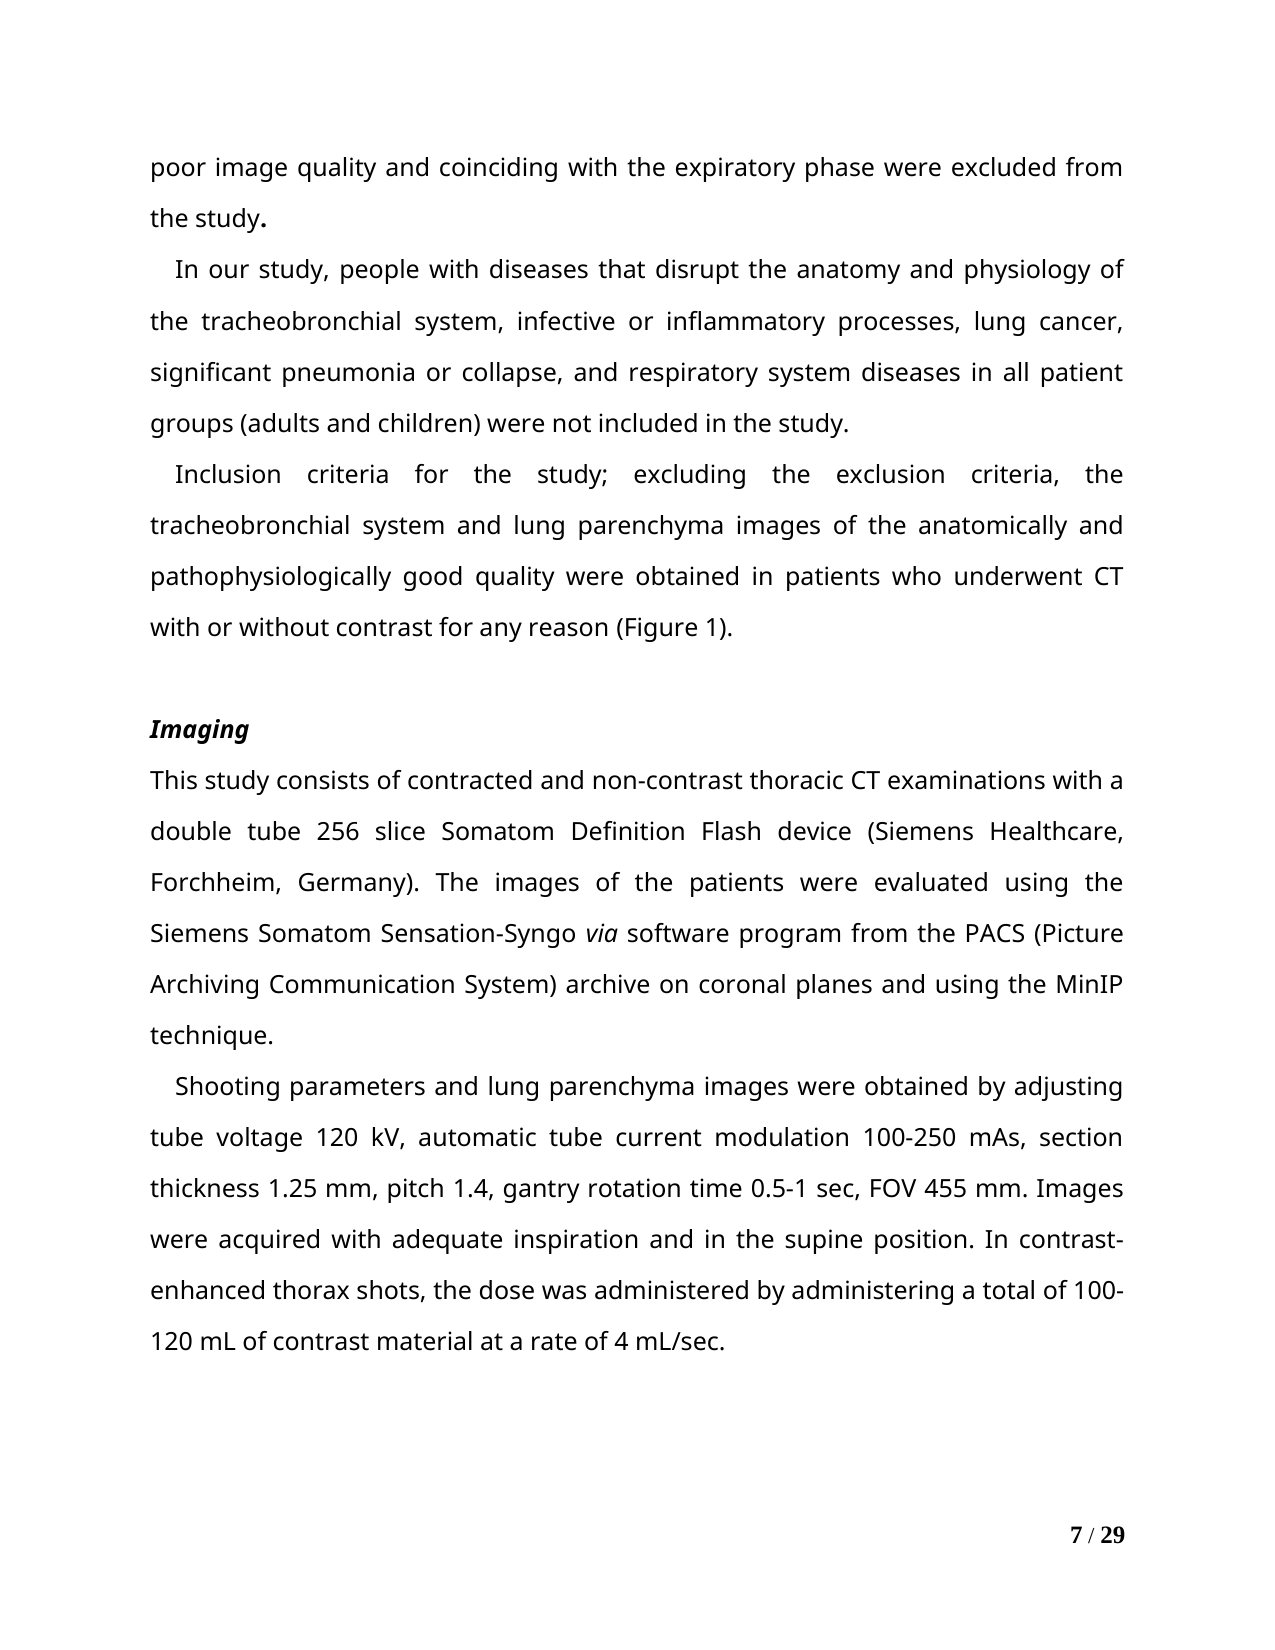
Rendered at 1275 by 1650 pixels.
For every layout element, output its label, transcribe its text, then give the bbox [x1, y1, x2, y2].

text Shooting parameters and lung parenchyma images were obtained by adjusting tube voltage 120 kV, automatic tube current modulation 100-250 mAs, section thickness 1.25 mm, pitch 1.4, gantry rotation time 0.5-1 sec, FOV 455 mm. Images were acquired with adequate inspiration and in the supine position. In contrast-enhanced thorax shots, the dose was administered by administering a total of 100-120 mL of contrast material at a rate of 4 mL/sec. [150, 1069, 1125, 1358]
text Imaging [150, 711, 1125, 746]
text Inclusion criteria for the study; excluding the exclusion criteria, the tracheobronchial system and lung parenchyma images of the anatomically and pathophysiologically good quality were obtained in patients who underwent CT with or without contrast for any reason (Figure 1). [150, 456, 1125, 643]
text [150, 150, 1125, 235]
text In our study, people with diseases that disrupt the anatomy and physiology of the tracheobronchial system, infective or inflammatory processes, lung cancer, significant pneumonia or collapse, and respiratory system diseases in all patient groups (adults and children) were not included in the study. [150, 252, 1125, 439]
text This study consists of contracted and non-contrast thoracic CT examinations with a double tube 256 slice Somatom Definition Flash device (Siemens Healthcare, Forchheim, Germany). The images of the patients were evaluated using the Siemens Somatom Sensation-Syngo via software program from the PACS (Picture Archiving Communication System) archive on coronal planes and using the MinIP technique. [150, 762, 1125, 1052]
